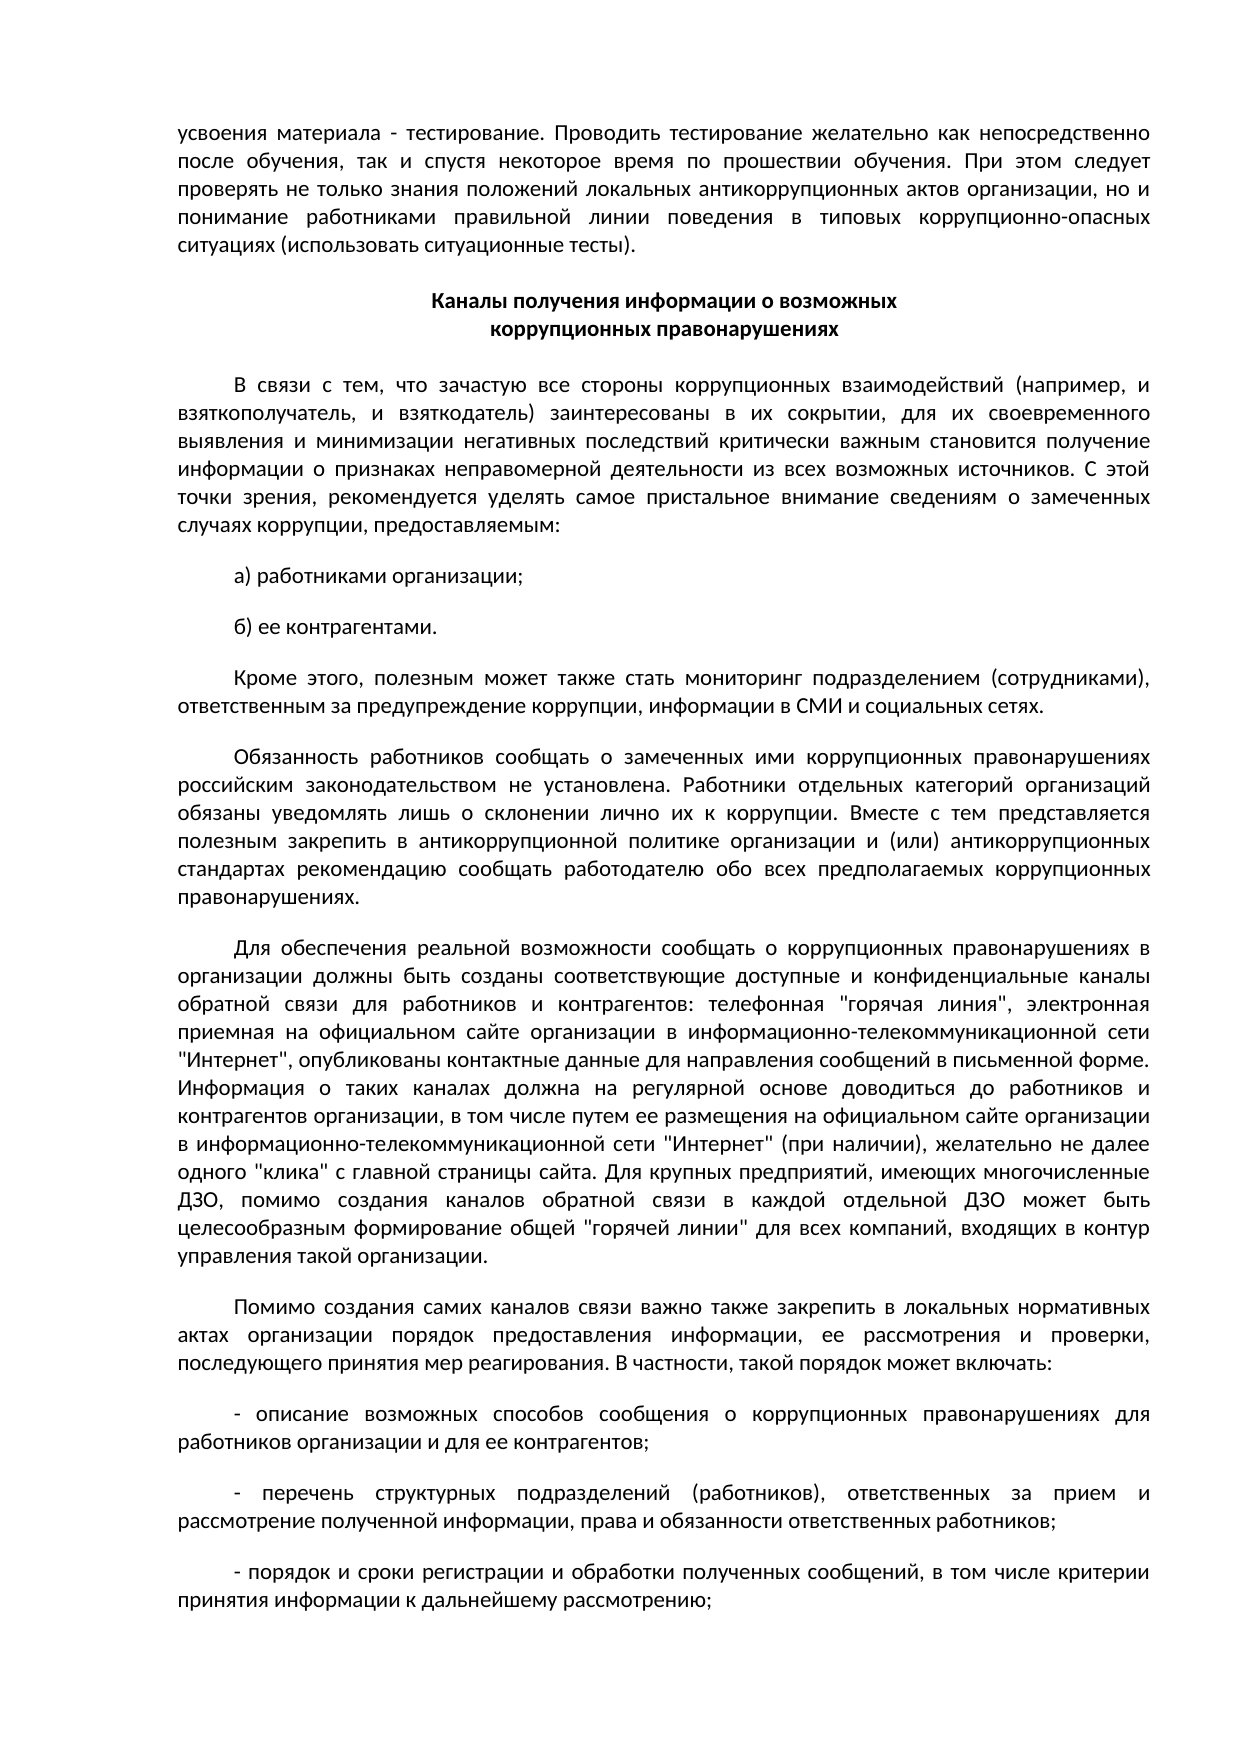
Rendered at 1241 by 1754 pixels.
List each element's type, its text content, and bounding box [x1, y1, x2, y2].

text - перечень структурных подразделений (работников), ответственных за прием и рассмотрение полученной информации, права и обязанности ответственных работников; [177, 1478, 1152, 1534]
text Кроме этого, полезным может также стать мониторинг подразделением (сотрудниками), ответственным за предупреждение коррупции, информации в СМИ и социальных сетях. [177, 663, 1152, 719]
text а) работниками организации; [177, 561, 1152, 589]
text б) ее контрагентами. [177, 612, 1152, 640]
text В связи с тем, что зачастую все стороны коррупционных взаимодействий (например, и взяткополучатель, и взяткодатель) заинтересованы в их сокрытии, для их своевременного выявления и минимизации негативных последствий критически важным становится получение информации о признаках неправомерной деятельности из всех возможных источников. С этой точки зрения, рекомендуется уделять самое пристальное внимание сведениям о замеченных случаях коррупции, предоставляемым: [177, 370, 1152, 538]
text - порядок и сроки регистрации и обработки полученных сообщений, в том числе критерии принятия информации к дальнейшему рассмотрению; [177, 1557, 1152, 1613]
title Каналы получения информации о возможных [177, 286, 1152, 314]
text Для обеспечения реальной возможности сообщать о коррупционных правонарушениях в организации должны быть созданы соответствующие доступные и конфиденциальные каналы обратной связи для работников и контрагентов: телефонная "горячая линия", электронная приемная на официальном сайте организации в информационно-телекоммуникационной сети "Интернет", опубликованы контактные данные для направления сообщений в письменной форме. Информация о таких каналах должна на регулярной основе доводиться до работников и контрагентов организации, в том числе путем ее размещения на официальном сайте организации в информационно-телекоммуникационной сети "Интернет" (при наличии), желательно не далее одного "клика" с главной страницы сайта. Для крупных предприятий, имеющих многочисленные ДЗО, помимо создания каналов обратной связи в каждой отдельной ДЗО может быть целесообразным формирование общей "горячей линии" для всех компаний, входящих в контур управления такой организации. [177, 933, 1152, 1269]
text Обязанность работников сообщать о замеченных ими коррупционных правонарушениях российским законодательством не установлена. Работники отдельных категорий организаций обязаны уведомлять лишь о склонении лично их к коррупции. Вместе с тем представляется полезным закрепить в антикоррупционной политике организации и (или) антикоррупционных стандартах рекомендацию сообщать работодателю обо всех предполагаемых коррупционных правонарушениях. [177, 742, 1152, 910]
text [177, 118, 1152, 258]
title коррупционных правонарушениях [177, 314, 1152, 342]
text - описание возможных способов сообщения о коррупционных правонарушениях для работников организации и для ее контрагентов; [177, 1399, 1152, 1455]
text Помимо создания самих каналов связи важно также закрепить в локальных нормативных актах организации порядок предоставления информации, ее рассмотрения и проверки, последующего принятия мер реагирования. В частности, такой порядок может включать: [177, 1292, 1152, 1376]
